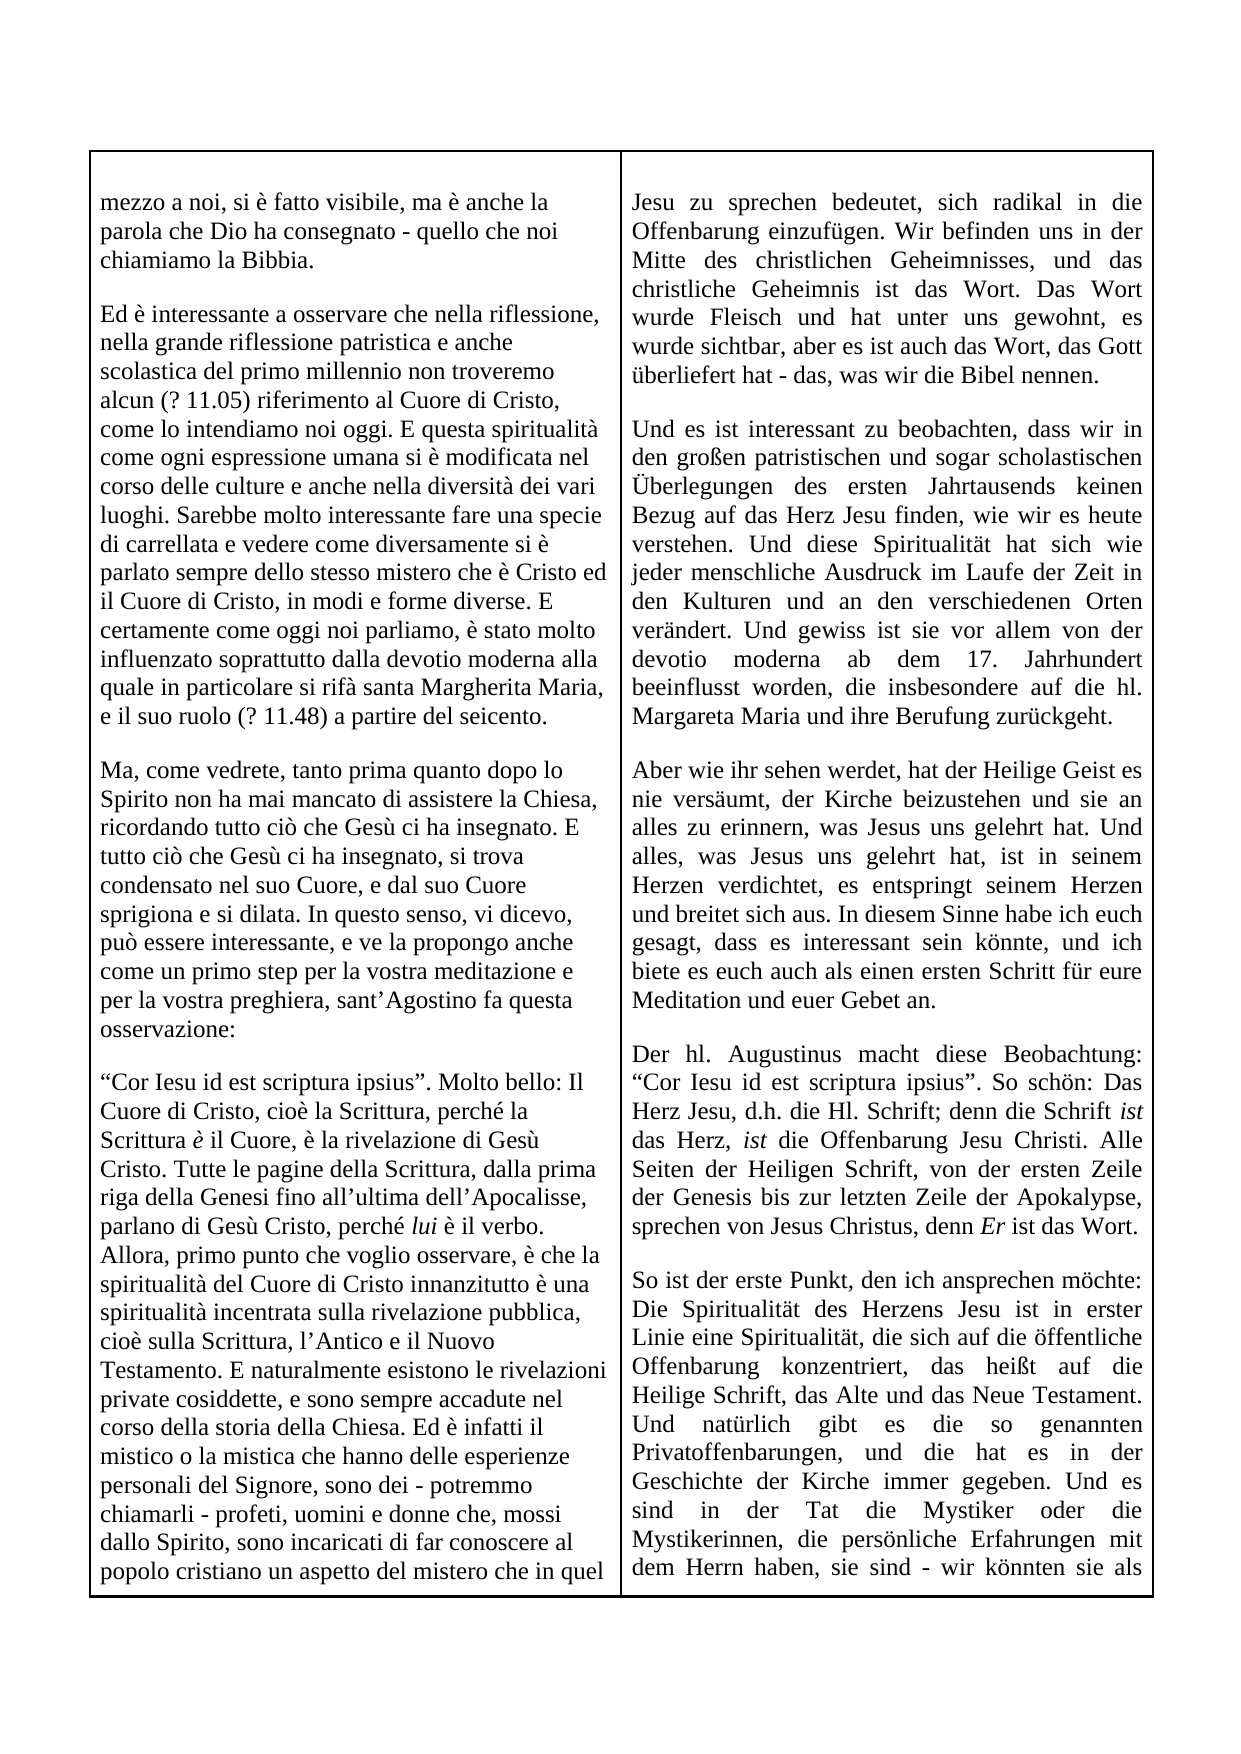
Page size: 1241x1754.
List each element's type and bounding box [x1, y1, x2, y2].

table_header [91, 152, 620, 1595]
table_header [622, 152, 1152, 1595]
